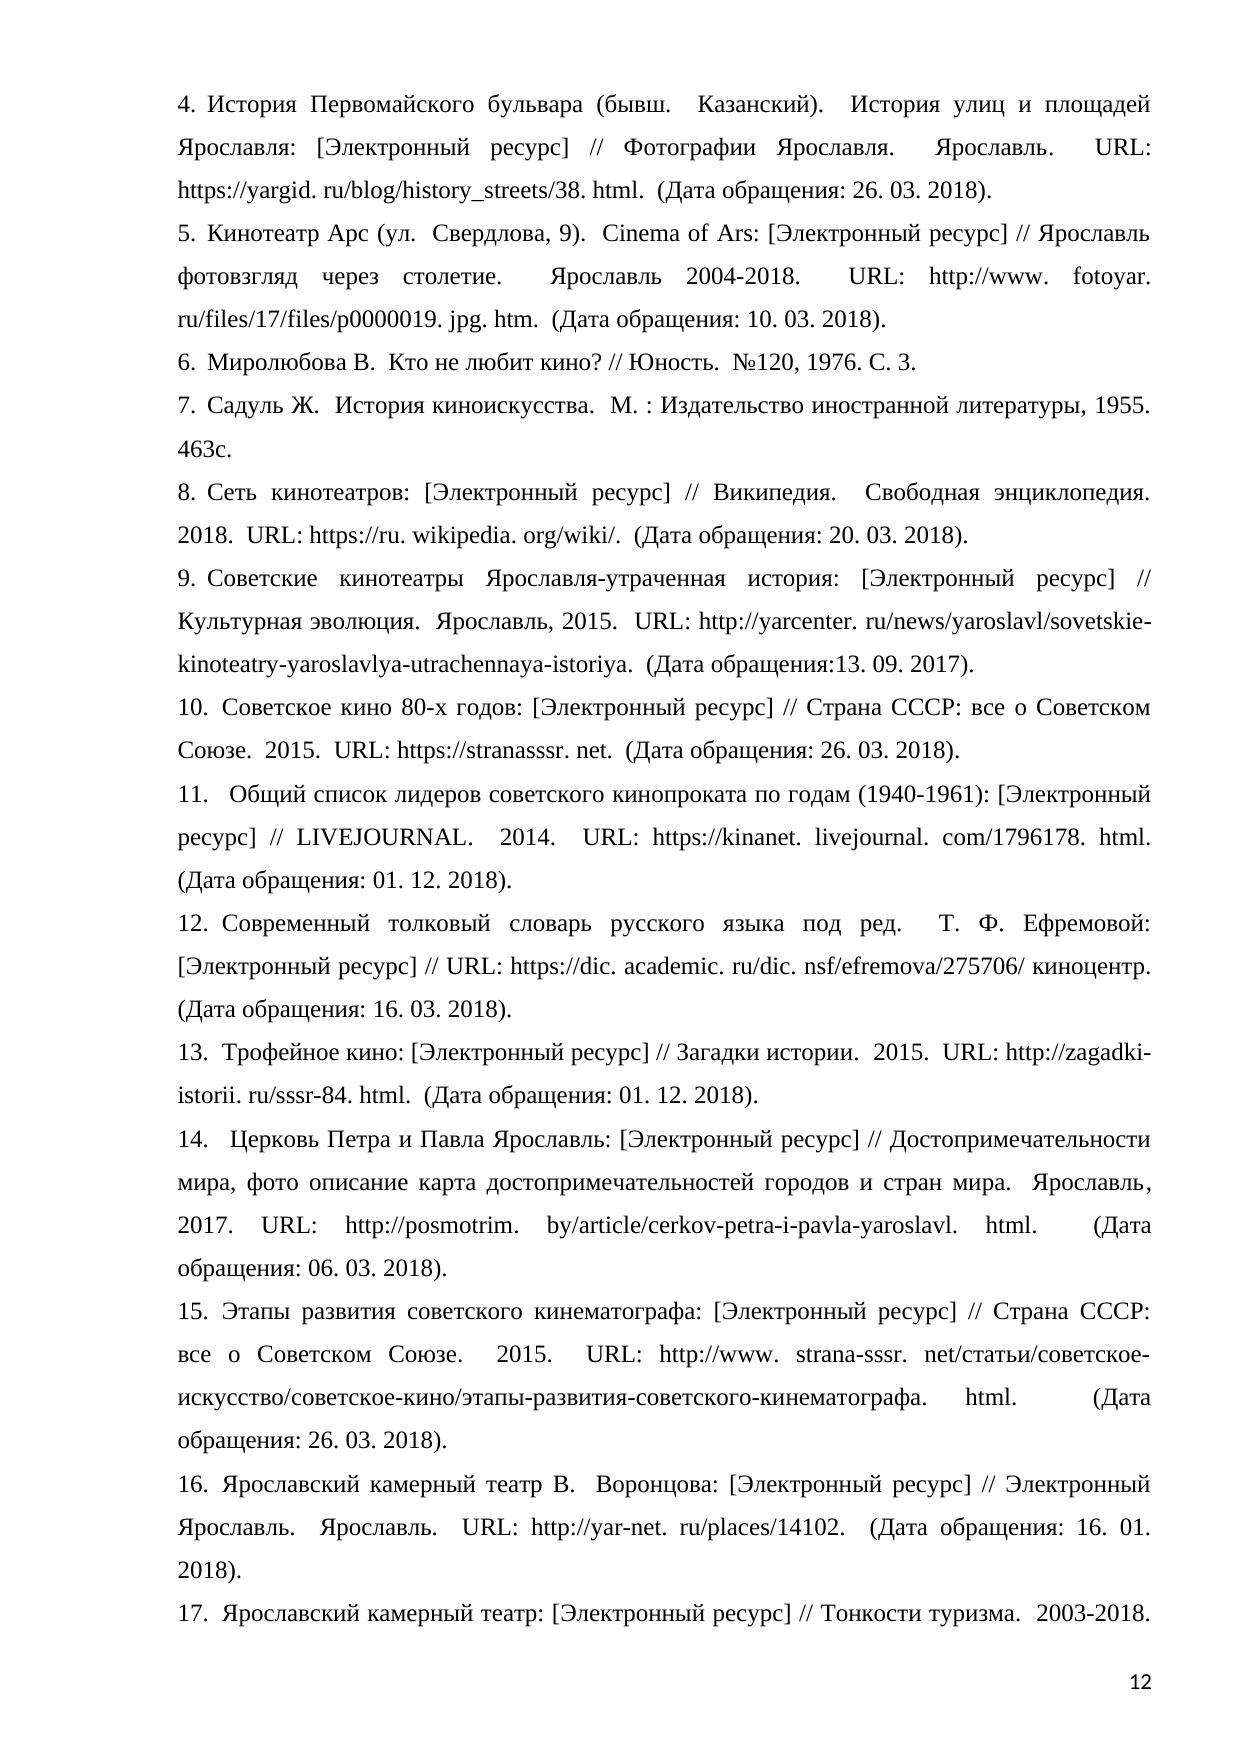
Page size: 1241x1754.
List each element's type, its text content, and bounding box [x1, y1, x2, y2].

list История Первомайского бульвара (бывш. Казанский). История улиц и площадей Ярославля: [Электронный ресурс] // Фотографии Ярославля. Ярославль. URL: https://yargid. ru/blog/history_streets/38. html. (Дата обращения: 26. 03. 2018). [177, 89, 1152, 204]
list Сеть кинотеатров: [Электронный ресурс] // Википедия. Свободная энциклопедия. 2018. URL: https://ru. wikipedia. org/wiki/. (Дата обращения: 20. 03. 2018). [177, 477, 1152, 549]
list Церковь Петра и Павла Ярославль: [Электронный ресурс] // Достопримечательности мира, фото описание карта достопримечательностей городов и стран мира. Ярославль, 2017. URL: http://posmotrim. by/article/cerkov-petra-i-pavla-yaroslavl. html. (Дата обращения: 06. 03. 2018). [177, 1124, 1152, 1282]
list Ярославский камерный театр В. Воронцова: [Электронный ресурс] // Электронный Ярославль. Ярославль. URL: http://yar-net. ru/places/14102. (Дата обращения: 16. 01. 2018). [177, 1469, 1152, 1584]
list Трофейное кино: [Электронный ресурс] // Загадки истории. 2015. URL: http://zagadki-istorii. ru/sssr-84. html. (Дата обращения: 01. 12. 2018). [177, 1037, 1152, 1109]
list Современный толковый словарь русского языка под ред. Т. Ф. Ефремовой: [Электронный ресурс] // URL: https://dic. academic. ru/dic. nsf/efremova/275706/ киноцентр. (Дата обращения: 16. 03. 2018). [177, 908, 1152, 1023]
list Этапы развития советского кинематографа: [Электронный ресурс] // Страна СССР: все о Советском Союзе. 2015. URL: http://www. strana-sssr. net/статьи/советское-искусство/советское-кино/этапы-развития-советского-кинематографа. html. (Дата обращения: 26. 03. 2018). [177, 1296, 1152, 1454]
list Советские кинотеатры Ярославля-утраченная история: [Электронный ресурс] // Культурная эволюция. Ярославль, 2015. URL: http://yarcenter. ru/news/yaroslavl/sovetskie-kinoteatry-yaroslavlya-utrachennaya-istoriya. (Дата обращения:13. 09. 2017). [177, 563, 1152, 678]
list Миролюбова В. Кто не любит кино? // Юность. №120, 1976. С. 3. [177, 347, 1152, 376]
list Садуль Ж. История киноискусства. М. : Издательство иностранной литературы, 1955. 463с. [177, 391, 1152, 462]
list Кинотеатр Арс (ул. Свердлова, 9). Cinema of Ars: [Электронный ресурс] // Ярославль фотовзгляд через столетие. Ярославль 2004-2018. URL: http://www. fotoyar. ru/files/17/files/p0000019. jpg. htm. (Дата обращения: 10. 03. 2018). [177, 218, 1152, 333]
list Советское кино 80-х годов: [Электронный ресурс] // Страна СССР: все о Советском Союзе. 2015. URL: https://stranasssr. net. (Дата обращения: 26. 03. 2018). [177, 692, 1152, 764]
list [177, 1598, 1152, 1627]
list Общий список лидеров советского кинопроката по годам (1940-1961): [Электронный ресурс] // LIVEJOURNAL. 2014. URL: https://kinanet. livejournal. com/1796178. html. (Дата обращения: 01. 12. 2018). [177, 779, 1152, 894]
